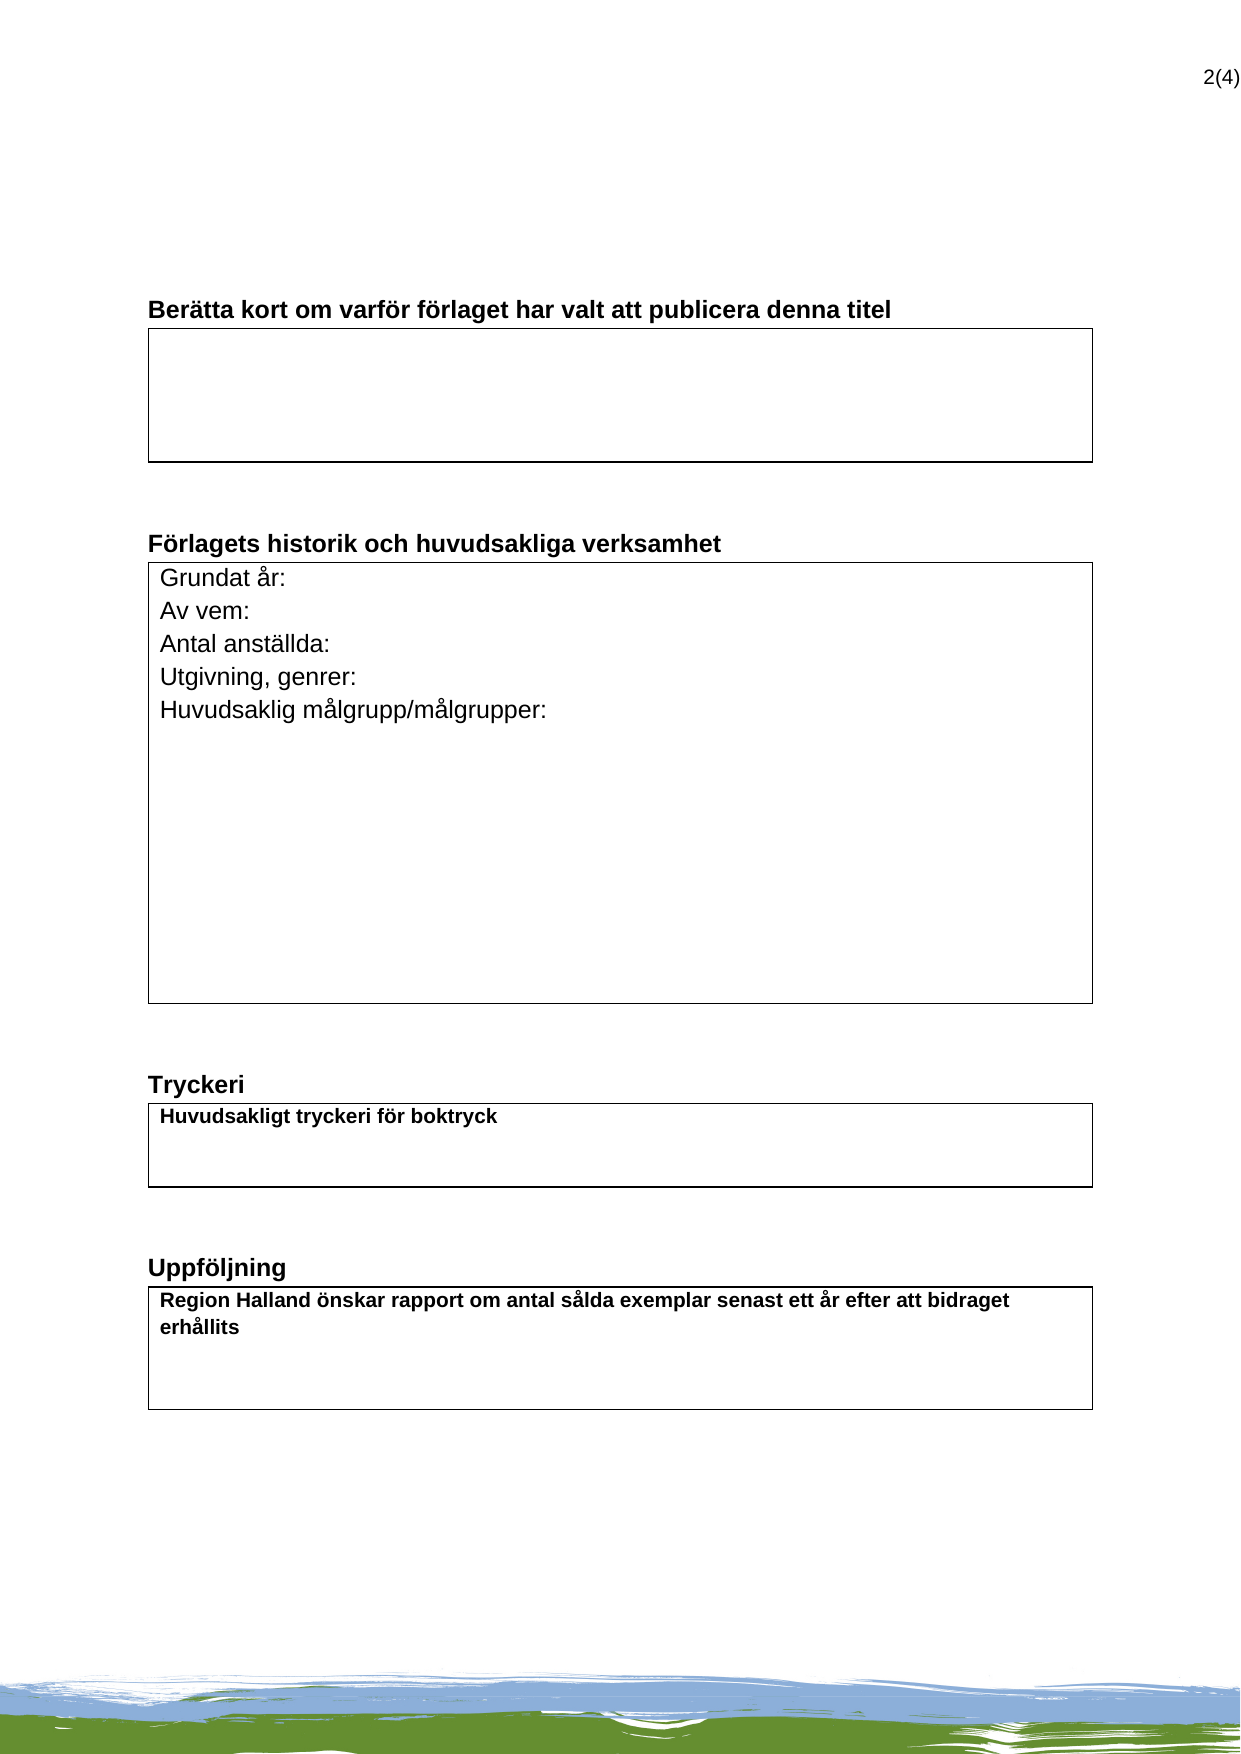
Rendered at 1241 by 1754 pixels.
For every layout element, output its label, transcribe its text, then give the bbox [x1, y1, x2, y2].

table_header Huvudsakligt tryckeri för boktryck [149, 1104, 1092, 1186]
table_header Grundat år: Av vem: Antal anställda: Utgivning, genrer: Huvudsaklig målgrupp/målgrupper: [149, 563, 1092, 1003]
picture [0, 1657, 1241, 1754]
list Förlagets historik och huvudsakliga verksamhet [148, 528, 1092, 557]
list Tryckeri [148, 1070, 1092, 1098]
list Uppföljning [148, 1253, 1092, 1282]
list Berätta kort om varför förlaget har valt att publicera denna titel [148, 295, 1092, 324]
table_header Region Halland önskar rapport om antal sålda exemplar senast ett år efter att bidraget erhållits [149, 1288, 1092, 1408]
table_header [149, 329, 1092, 461]
